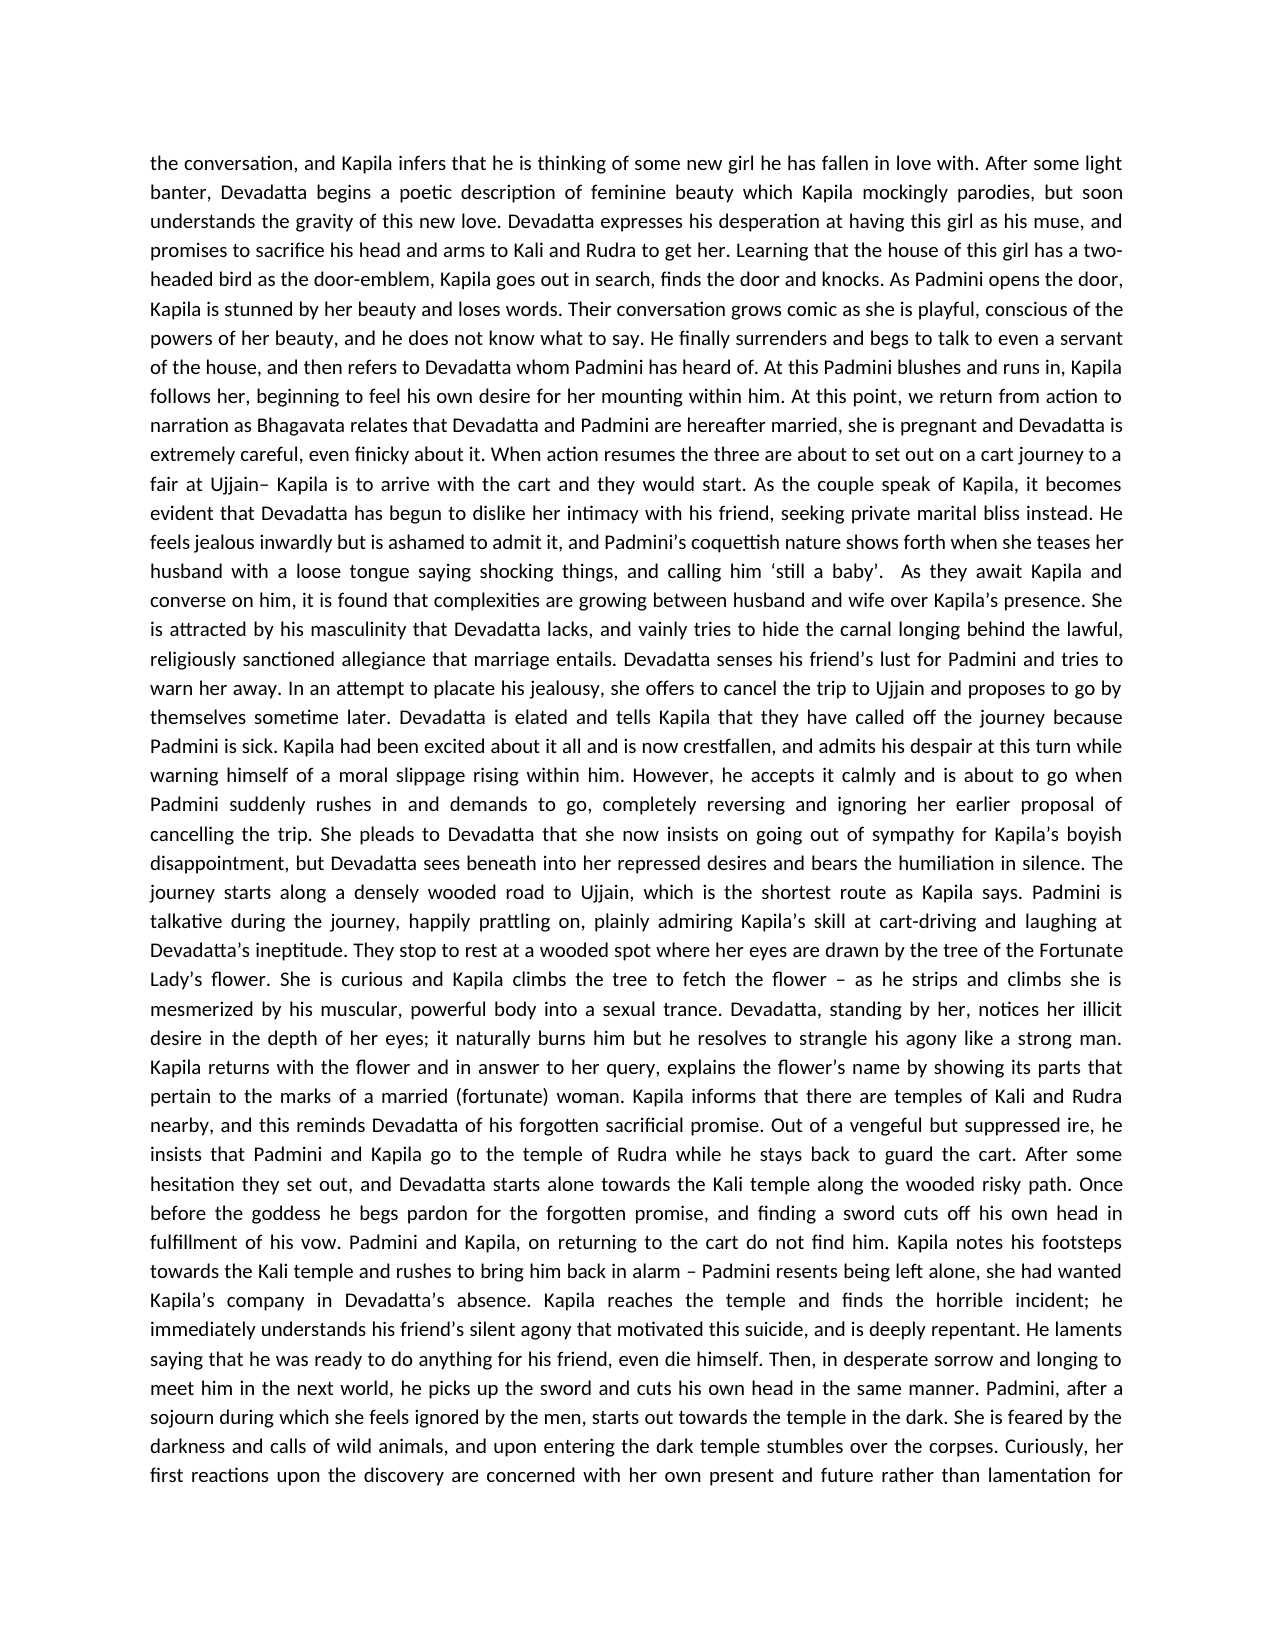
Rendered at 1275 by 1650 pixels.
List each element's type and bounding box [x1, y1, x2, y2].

text [150, 150, 1125, 1488]
